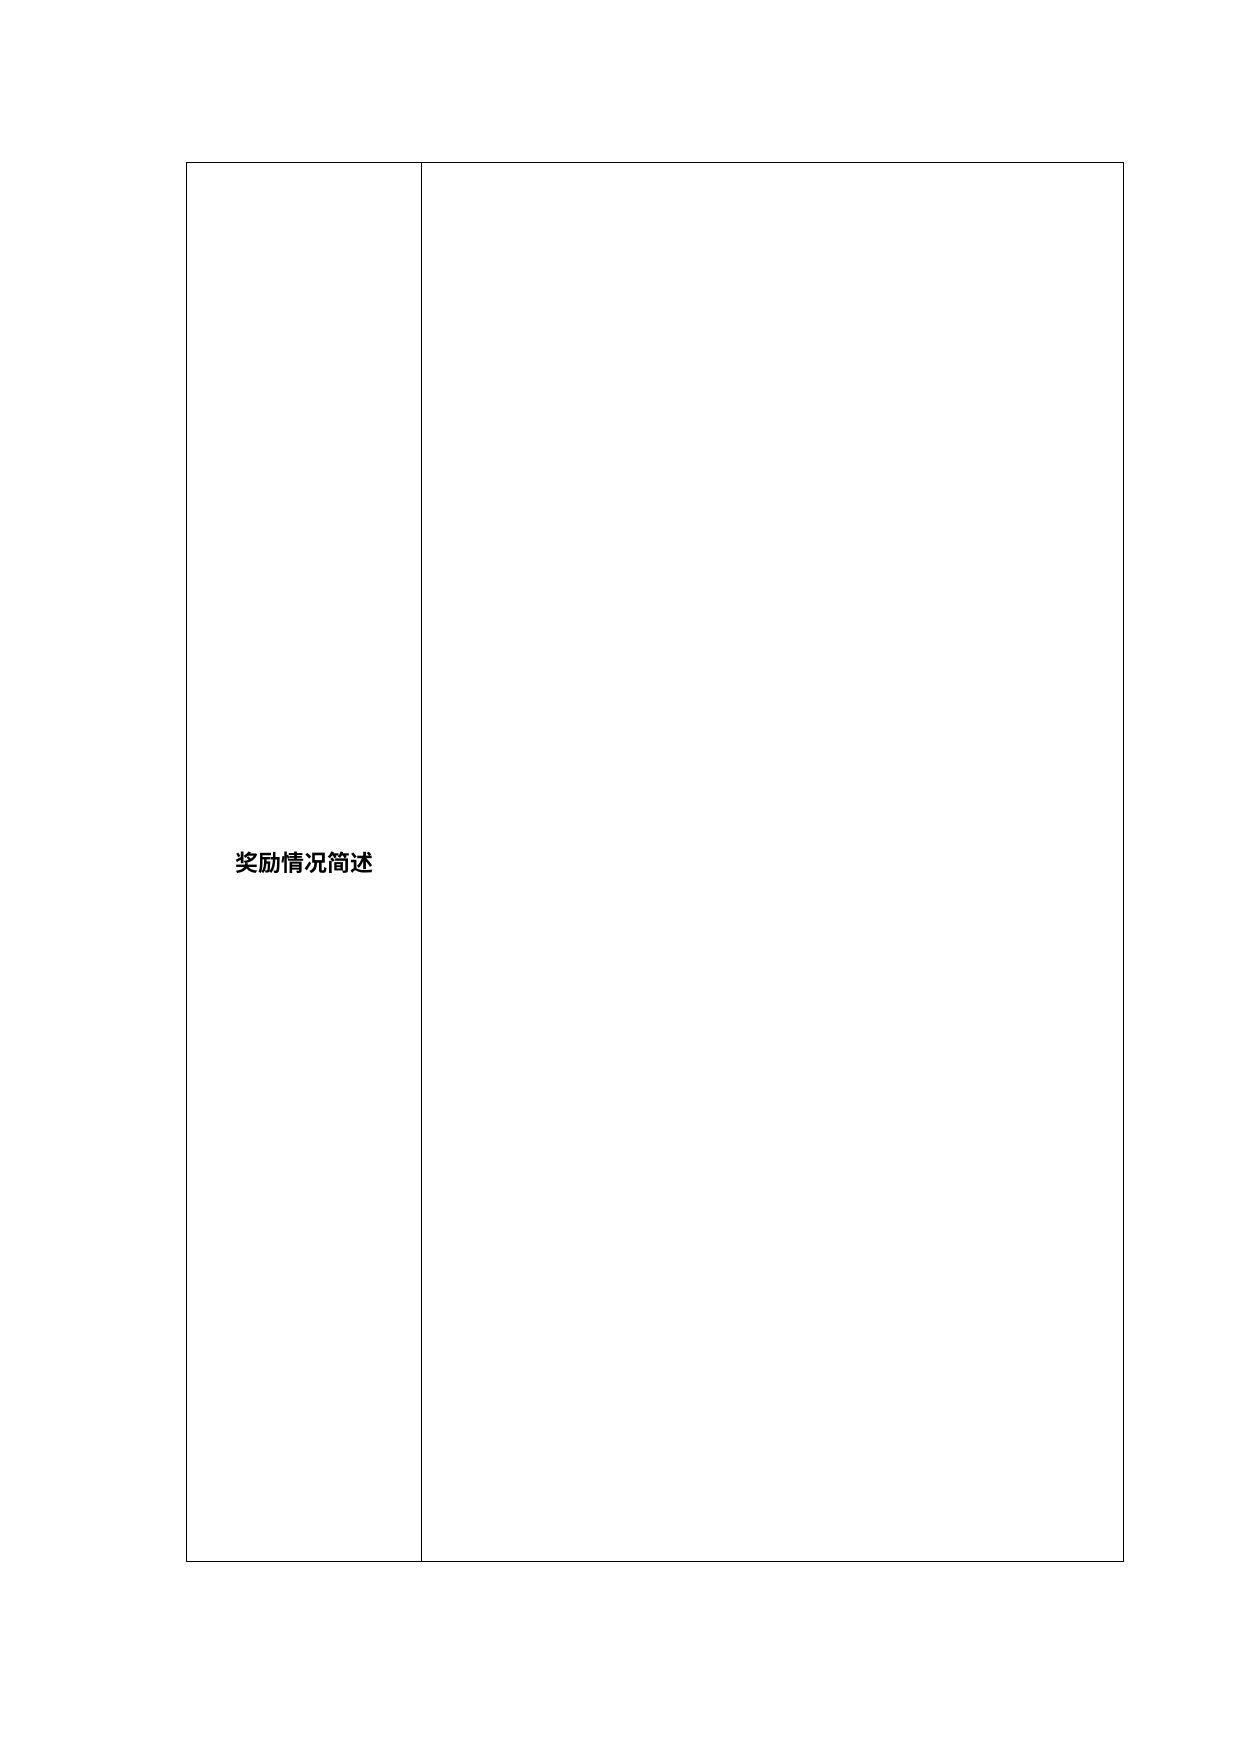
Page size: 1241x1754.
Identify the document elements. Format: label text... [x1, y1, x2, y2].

table_header 奖励情况简述 [187, 163, 421, 1561]
table_header [422, 163, 1123, 1561]
